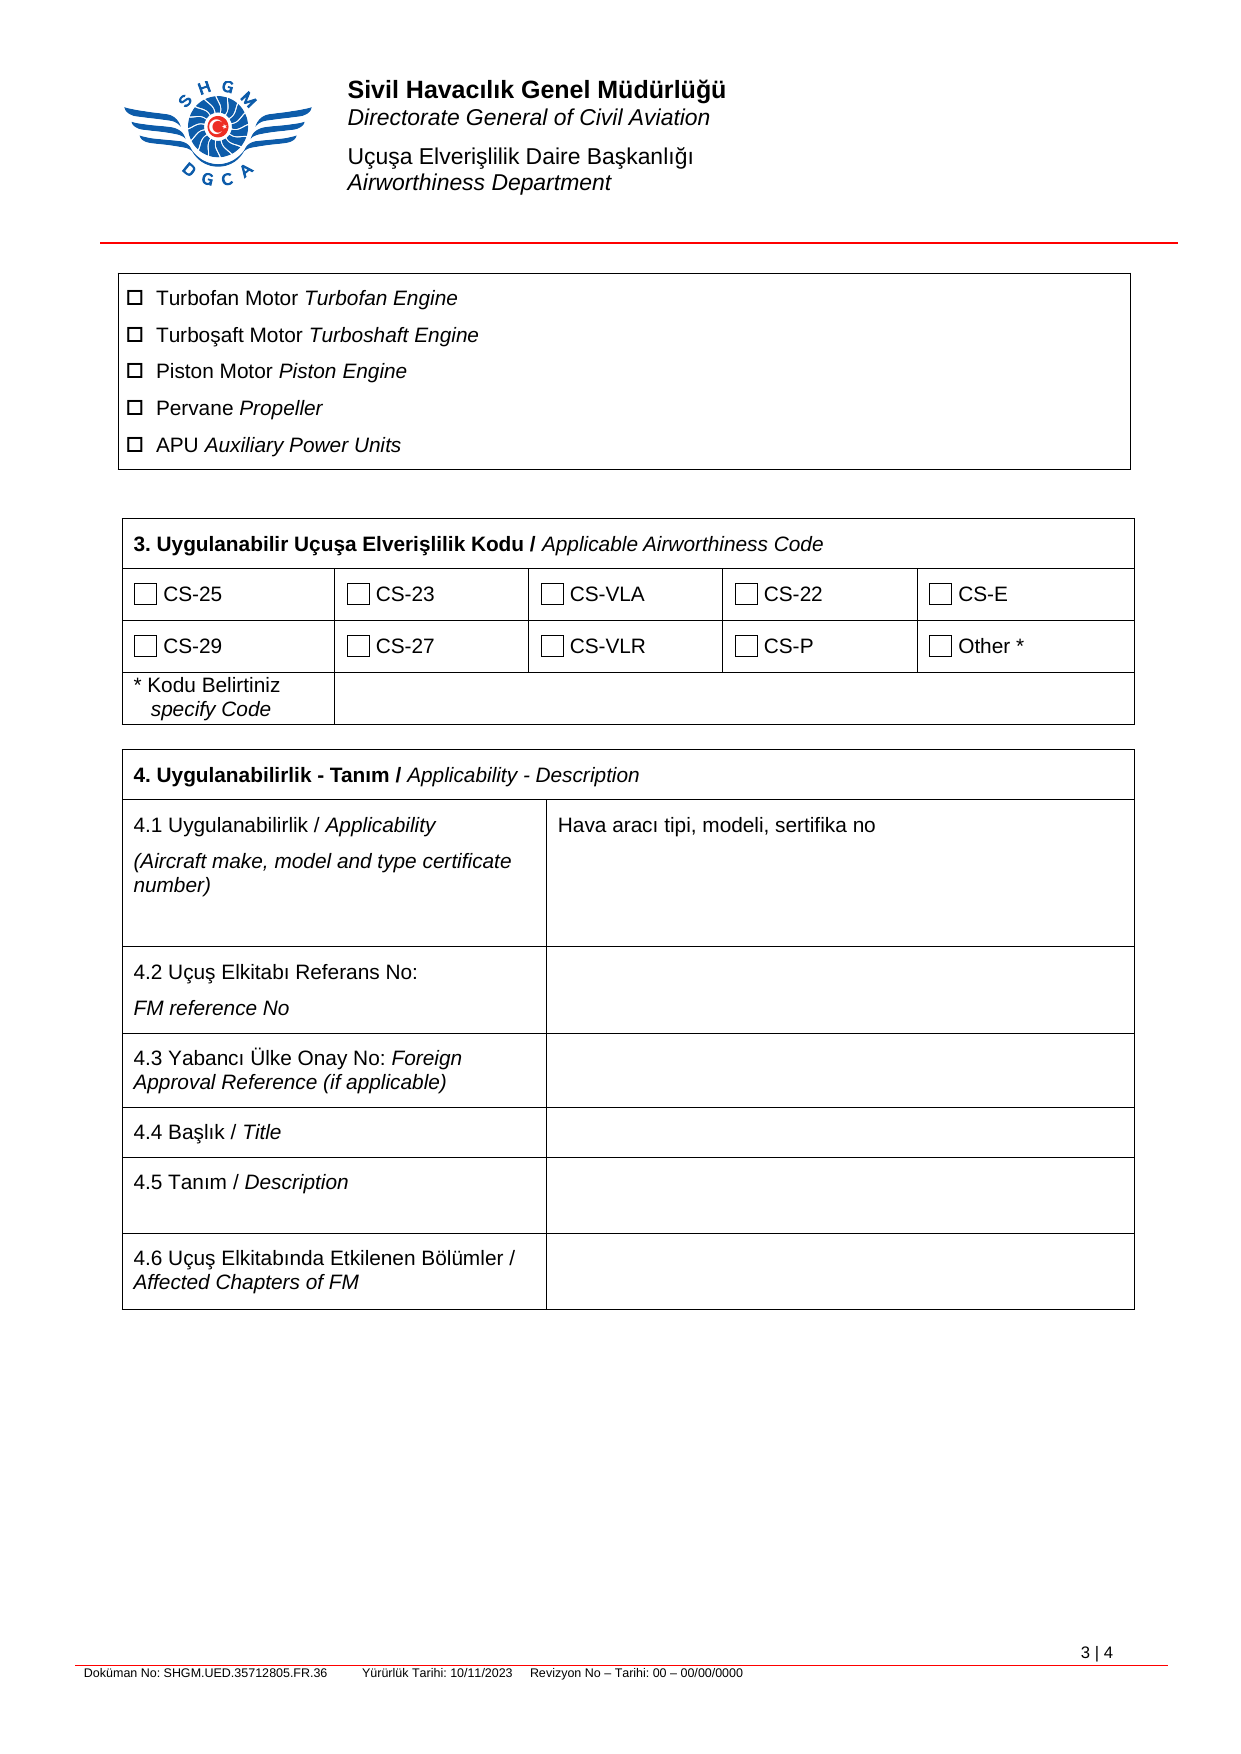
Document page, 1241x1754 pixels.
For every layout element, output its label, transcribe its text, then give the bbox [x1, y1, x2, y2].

table_cell Other * [918, 621, 1134, 672]
table_cell CS-25 [123, 569, 334, 620]
table_cell 4.2 Uçuş Elkitabı Referans No: FM reference No [123, 947, 546, 1033]
table_cell 4.5 Tanım / Description [123, 1158, 546, 1232]
table_cell * Kodu Belirtiniz specify Code [123, 673, 334, 724]
table_cell Hava aracı tipi, modeli, sertifika no [547, 800, 1134, 946]
table_cell CS-P [723, 621, 917, 672]
table_cell CS-E [918, 569, 1134, 620]
table_cell CS-22 [723, 569, 917, 620]
table_cell CS-27 [335, 621, 528, 672]
table_cell 4.1 Uygulanabilirlik / Applicability (Aircraft make, model and type certificate number) [123, 800, 546, 946]
table_cell CS-29 [123, 621, 334, 672]
table_cell CS-23 [335, 569, 528, 620]
table_header 3. Uygulanabilir Uçuşa Elverişlilik Kodu / Applicable Airworthiness Code [123, 519, 1134, 568]
table_cell [547, 947, 1134, 1033]
table_cell CS-VLA [529, 569, 722, 620]
table_cell [547, 1158, 1134, 1232]
table_cell CS-VLR [529, 621, 722, 672]
picture [124, 81, 312, 186]
table_cell Turbofan Motor Turbofan Engine Turboşaft Motor Turboshaft Engine Piston Motor Piston Engine Pervane Propeller APU Auxiliary Power Units [119, 274, 1130, 469]
table_header 4. Uygulanabilirlik - Tanım / Applicability - Description [123, 750, 1134, 799]
table_cell 4.3 Yabancı Ülke Onay No: Foreign Approval Reference (if applicable) [123, 1034, 546, 1107]
table_cell [335, 673, 1134, 724]
table_cell 4.4 Başlık / Title [123, 1108, 546, 1157]
table_cell [547, 1108, 1134, 1157]
table_cell [547, 1234, 1134, 1308]
table_cell [547, 1034, 1134, 1107]
table_cell 4.6 Uçuş Elkitabında Etkilenen Bölümler / Affected Chapters of FM [123, 1234, 546, 1308]
